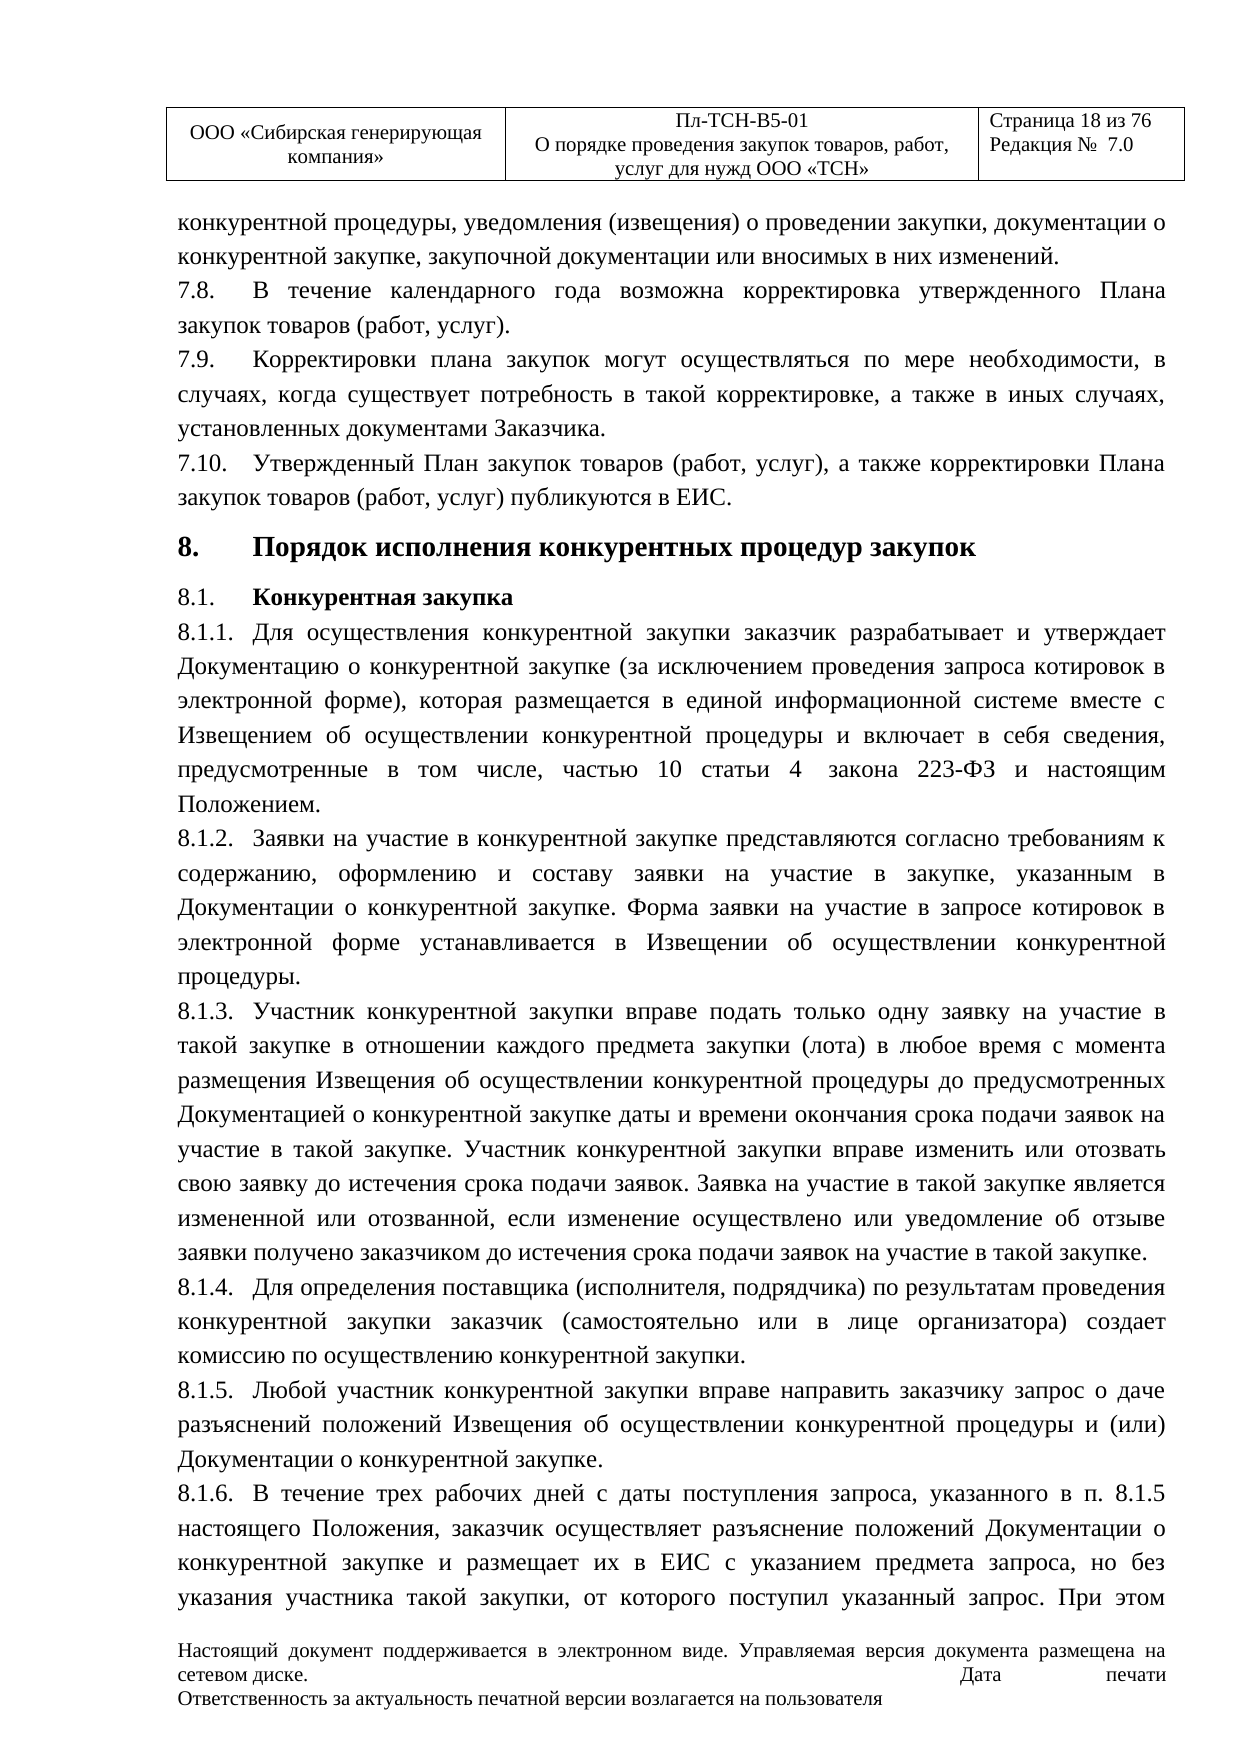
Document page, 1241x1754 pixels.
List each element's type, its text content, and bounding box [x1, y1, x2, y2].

list В течение календарного года возможна корректировка утвержденного Плана закупок товаров (работ, услуг). [177, 276, 1166, 339]
list Участник конкурентной закупки вправе подать только одну заявку на участие в такой закупке в отношении каждого предмета закупки (лота) в любое время с момента размещения Извещения об осуществлении конкурентной процедуры до предусмотренных Документацией о конкурентной закупке даты и времени окончания срока подачи заявок на участие в такой закупке. Участник конкурентной закупки вправе изменить или отозвать свою заявку до истечения срока подачи заявок. Заявка на участие в такой закупке является измененной или отозванной, если изменение осуществлено или уведомление об отзыве заявки получено заказчиком до истечения срока подачи заявок на участие в такой закупке. [177, 996, 1166, 1266]
list Для определения поставщика (исполнителя, подрядчика) по результатам проведения конкурентной закупки заказчик (самостоятельно или в лице организатора) создает комиссию по осуществлению конкурентной закупки. [177, 1272, 1166, 1369]
list Любой участник конкурентной закупки вправе направить заказчику запрос о даче разъяснений положений Извещения об осуществлении конкурентной процедуры и (или) Документации о конкурентной закупке. [177, 1375, 1166, 1473]
list Корректировки плана закупок могут осуществляться по мере необходимости, в случаях, когда существует потребность в такой корректировке, а также в иных случаях, установленных документами Заказчика. [177, 344, 1166, 442]
list Заявки на участие в конкурентной закупке представляются согласно требованиям к содержанию, оформлению и составу заявки на участие в закупке, указанным в Документации о конкурентной закупке. Форма заявки на участие в запросе котировок в электронной форме устанавливается в Извещении об осуществлении конкурентной процедуры. [177, 823, 1166, 990]
subtitle Порядок исполнения конкурентных процедур закупок [177, 529, 1166, 563]
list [177, 207, 1166, 270]
list Для осуществления конкурентной закупки заказчик разрабатывает и утверждает Документацию о конкурентной закупке (за исключением проведения запроса котировок в электронной форме), которая размещается в единой информационной системе вместе с Извещением об осуществлении конкурентной процедуры и включает в себя сведения, предусмотренные в том числе, частью 10 статьи 4 закона 223-ФЗ и настоящим Положением. [177, 617, 1166, 818]
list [177, 1478, 1166, 1611]
list Конкурентная закупка [177, 582, 1166, 611]
list Утвержденный План закупок товаров (работ, услуг), а также корректировки Плана закупок товаров (работ, услуг) публикуются в ЕИС. [177, 448, 1166, 511]
